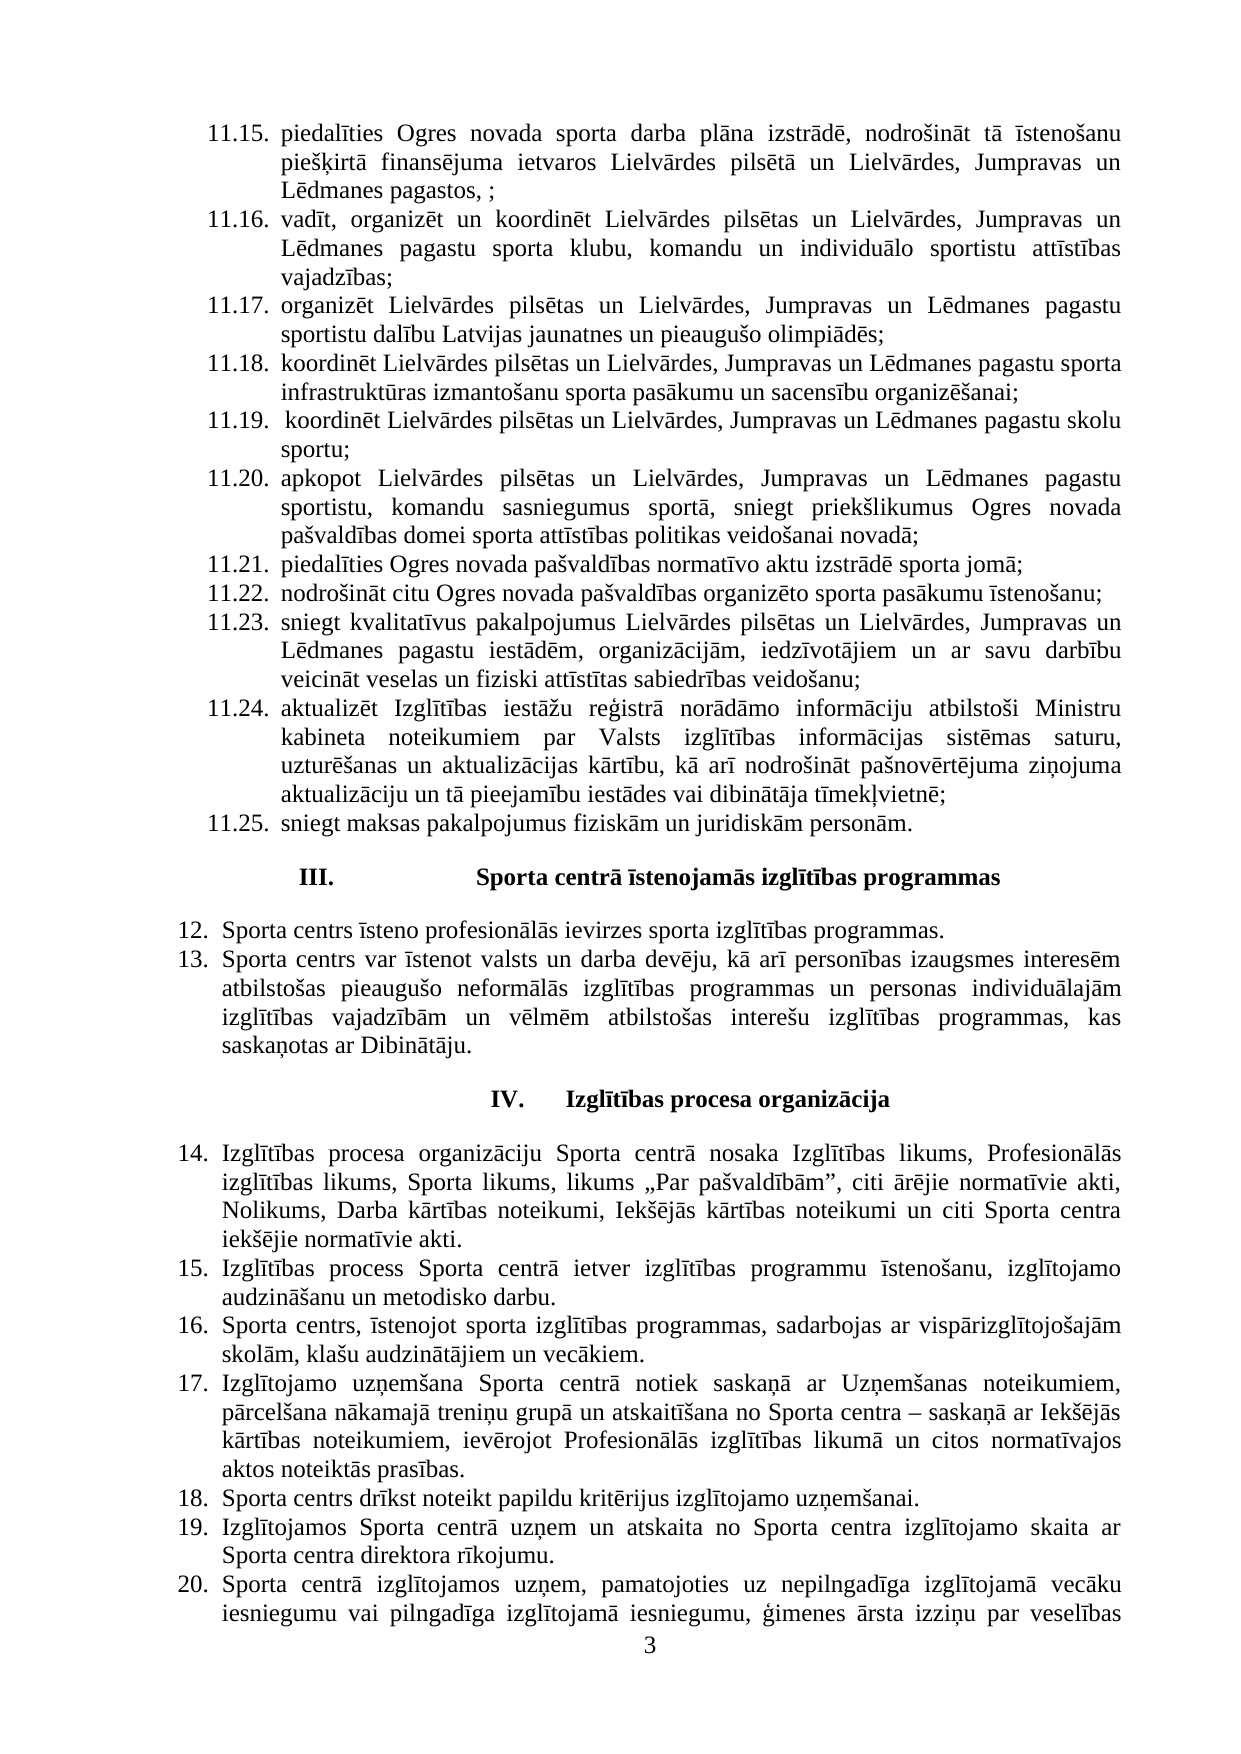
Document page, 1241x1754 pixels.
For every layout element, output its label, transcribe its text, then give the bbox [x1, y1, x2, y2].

list Sporta centrā īstenojamās izglītības programmas [177, 862, 1122, 891]
list koordinēt Lielvārdes pilsētas un Lielvārdes, Jumpravas un Lēdmanes pagastu sporta infrastruktūras izmantošanu sporta pasākumu un sacensību organizēšanai; [207, 348, 1122, 406]
list Sporta centrs drīkst noteikt papildu kritērijus izglītojamo uzņemšanai. [177, 1483, 1122, 1512]
list aktualizēt Izglītības iestāžu reģistrā norādāmo informāciju atbilstoši Ministru kabineta noteikumiem par Valsts izglītības informācijas sistēmas saturu, uzturēšanas un aktualizācijas kārtību, kā arī nodrošināt pašnovērtējuma ziņojuma aktualizāciju un tā pieejamību iestādes vai dibinātāja tīmekļvietnē; [207, 693, 1122, 808]
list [177, 1569, 1122, 1627]
list organizēt Lielvārdes pilsētas un Lielvārdes, Jumpravas un Lēdmanes pagastu sportistu dalību Latvijas jaunatnes un pieaugušo olimpiādēs; [207, 291, 1122, 348]
list koordinēt Lielvārdes pilsētas un Lielvārdes, Jumpravas un Lēdmanes pagastu skolu sportu; [207, 406, 1122, 463]
list sniegt kvalitatīvus pakalpojumus Lielvārdes pilsētas un Lielvārdes, Jumpravas un Lēdmanes pagastu iestādēm, organizācijām, iedzīvotājiem un ar savu darbību veicināt veselas un fiziski attīstītas sabiedrības veidošanu; [207, 607, 1122, 693]
list Izglītības process Sporta centrā ietver izglītības programmu īstenošanu, izglītojamo audzināšanu un metodisko darbu. [177, 1253, 1122, 1311]
list piedalīties Ogres novada pašvaldības normatīvo aktu izstrādē sporta jomā; [207, 549, 1122, 578]
list vadīt, organizēt un koordinēt Lielvārdes pilsētas un Lielvārdes, Jumpravas un Lēdmanes pagastu sporta klubu, komandu un individuālo sportistu attīstības vajadzības; [207, 204, 1122, 291]
list nodrošināt citu Ogres novada pašvaldības organizēto sporta pasākumu īstenošanu; [207, 578, 1122, 607]
list Izglītības procesa organizāciju Sporta centrā nosaka Izglītības likums, Profesionālās izglītības likums, Sporta likums, likums „Par pašvaldībām”, citi ārējie normatīvie akti, Nolikums, Darba kārtības noteikumi, Iekšējās kārtības noteikumi un citi Sporta centra iekšējie normatīvie akti. [177, 1138, 1122, 1253]
list Izglītojamo uzņemšana Sporta centrā notiek saskaņā ar Uzņemšanas noteikumiem, pārcelšana nākamajā treniņu grupā un atskaitīšana no Sporta centra – saskaņā ar Iekšējās kārtības noteikumiem, ievērojot Profesionālās izglītības likumā un citos normatīvajos aktos noteiktās prasības. [177, 1368, 1122, 1483]
list Izglītības procesa organizācija [259, 1084, 1122, 1113]
list Sporta centrs īsteno profesionālās ievirzes sporta izglītības programmas. [177, 916, 1122, 944]
list piedalīties Ogres novada sporta darba plāna izstrādē, nodrošināt tā īstenošanu piešķirtā finansējuma ietvaros Lielvārdes pilsētā un Lielvārdes, Jumpravas un Lēdmanes pagastos, ; [207, 118, 1122, 204]
list apkopot Lielvārdes pilsētas un Lielvārdes, Jumpravas un Lēdmanes pagastu sportistu, komandu sasniegumus sportā, sniegt priekšlikumus Ogres novada pašvaldības domei sporta attīstības politikas veidošanai novadā; [207, 463, 1122, 549]
list Izglītojamos Sporta centrā uzņem un atskaita no Sporta centra izglītojamo skaita ar Sporta centra direktora rīkojumu. [177, 1512, 1122, 1569]
list sniegt maksas pakalpojumus fiziskām un juridiskām personām. [207, 808, 1122, 837]
list Sporta centrs var īstenot valsts un darba devēju, kā arī personības izaugsmes interesēm atbilstošas pieaugušo neformālās izglītības programmas un personas individuālajām izglītības vajadzībām un vēlmēm atbilstošas interešu izglītības programmas, kas saskaņotas ar Dibinātāju. [177, 944, 1122, 1059]
list Sporta centrs, īstenojot sporta izglītības programmas, sadarbojas ar vispārizglītojošajām skolām, klašu audzinātājiem un vecākiem. [177, 1311, 1122, 1368]
